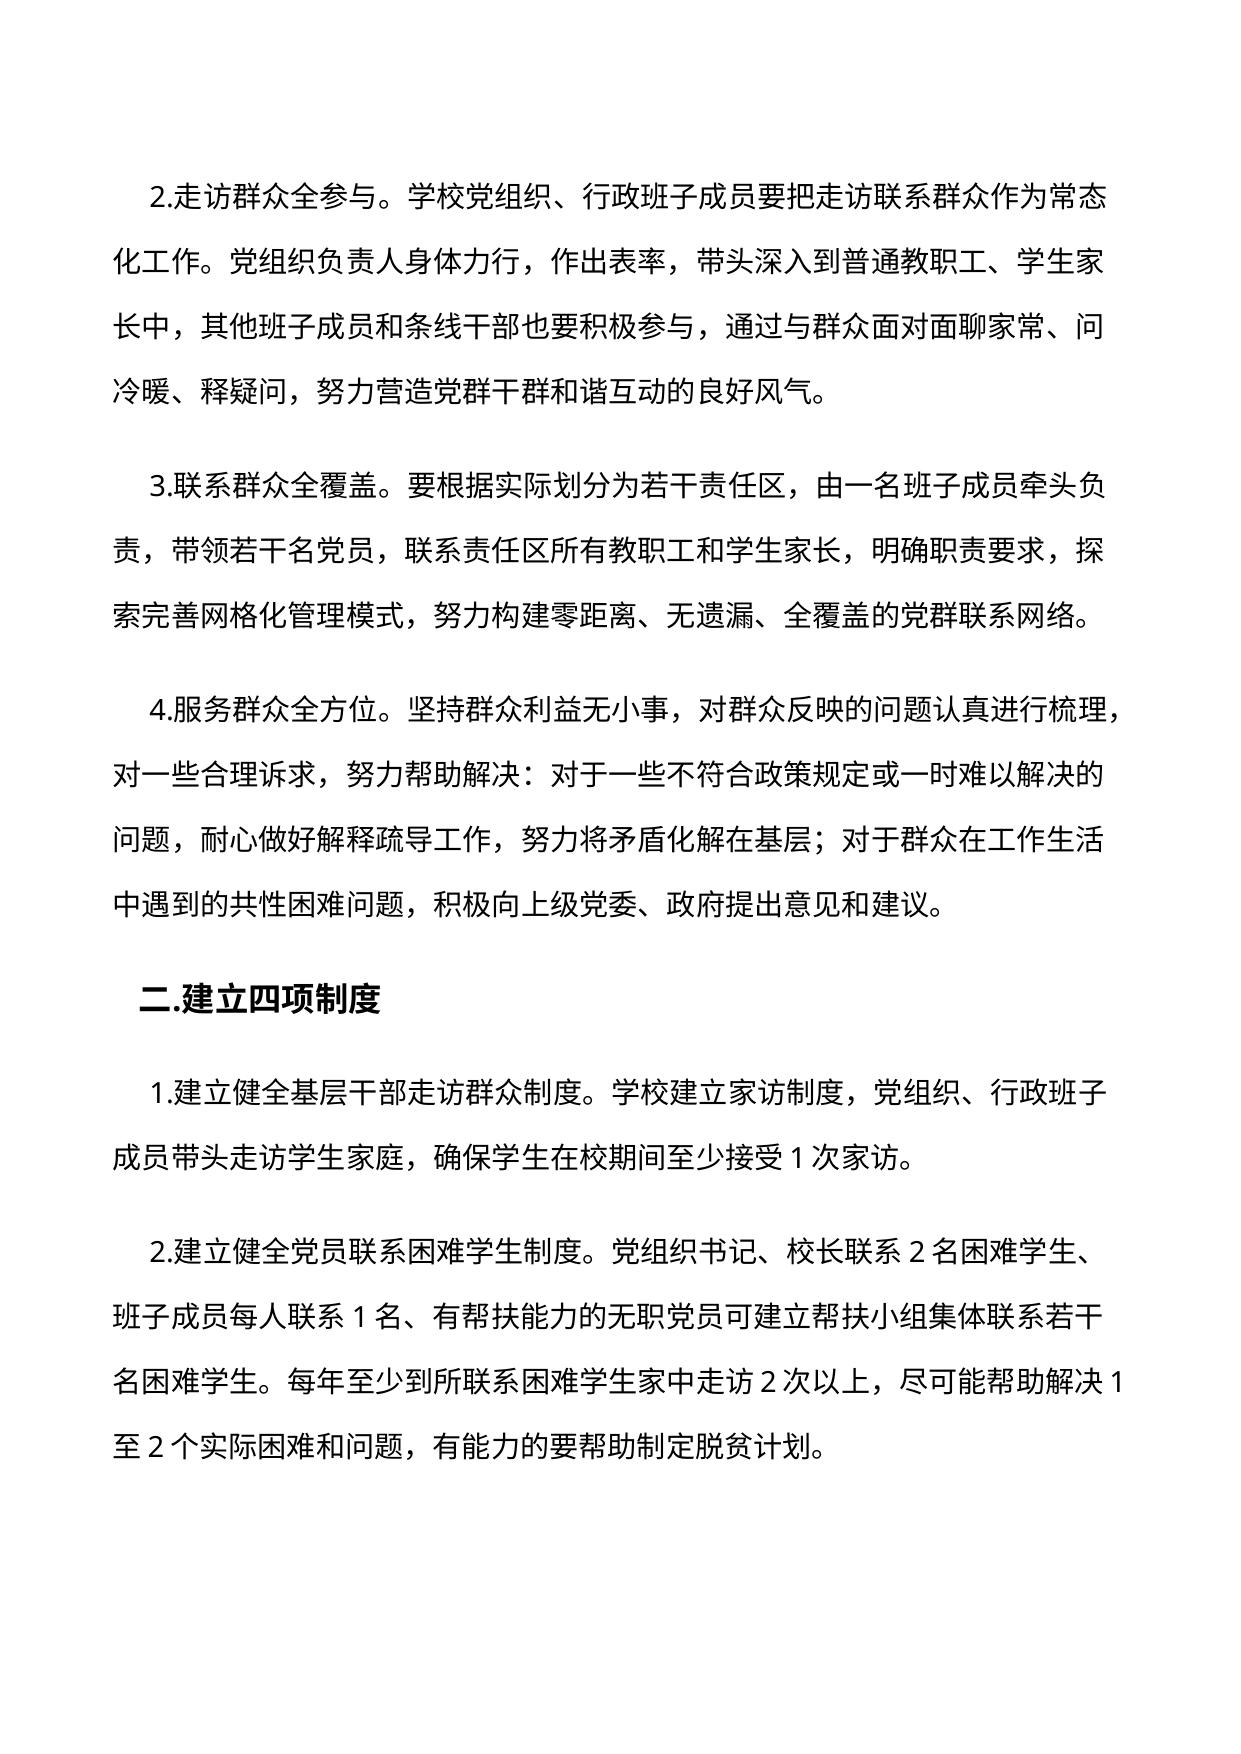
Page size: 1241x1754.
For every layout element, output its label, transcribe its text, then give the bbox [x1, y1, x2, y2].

text 4.服务群众全方位。坚持群众利益无小事，对群众反映的问题认真进行梳理，对一些合理诉求，努力帮助解决：对于一些不符合政策规定或一时难以解决的问题，耐心做好解释疏导工作，努力将矛盾化解在基层；对于群众在工作生活中遇到的共性困难问题，积极向上级党委、政府提出意见和建议。 [112, 675, 1131, 935]
text 2.建立健全党员联系困难学生制度。党组织书记、校长联系2名困难学生、班子成员每人联系1名、有帮扶能力的无职党员可建立帮扶小组集体联系若干名困难学生。每年至少到所联系困难学生家中走访2次以上，尽可能帮助解决1至2个实际困难和问题，有能力的要帮助制定脱贫计划。 [112, 1218, 1131, 1478]
text 3.联系群众全覆盖。要根据实际划分为若干责任区，由一名班子成员牵头负责，带领若干名党员，联系责任区所有教职工和学生家长，明确职责要求，探索完善网格化管理模式，努力构建零距离、无遗漏、全覆盖的党群联系网络。 [112, 451, 1131, 646]
text 二.建立四项制度 [112, 964, 1131, 1029]
text 2.走访群众全参与。学校党组织、行政班子成员要把走访联系群众作为常态化工作。党组织负责人身体力行，作出表率，带头深入到普通教职工、学生家长中，其他班子成员和条线干部也要积极参与，通过与群众面对面聊家常、问冷暖、释疑问，努力营造党群干群和谐互动的良好风气。 [112, 162, 1131, 422]
text 1.建立健全基层干部走访群众制度。学校建立家访制度，党组织、行政班子成员带头走访学生家庭，确保学生在校期间至少接受1次家访。 [112, 1059, 1131, 1189]
